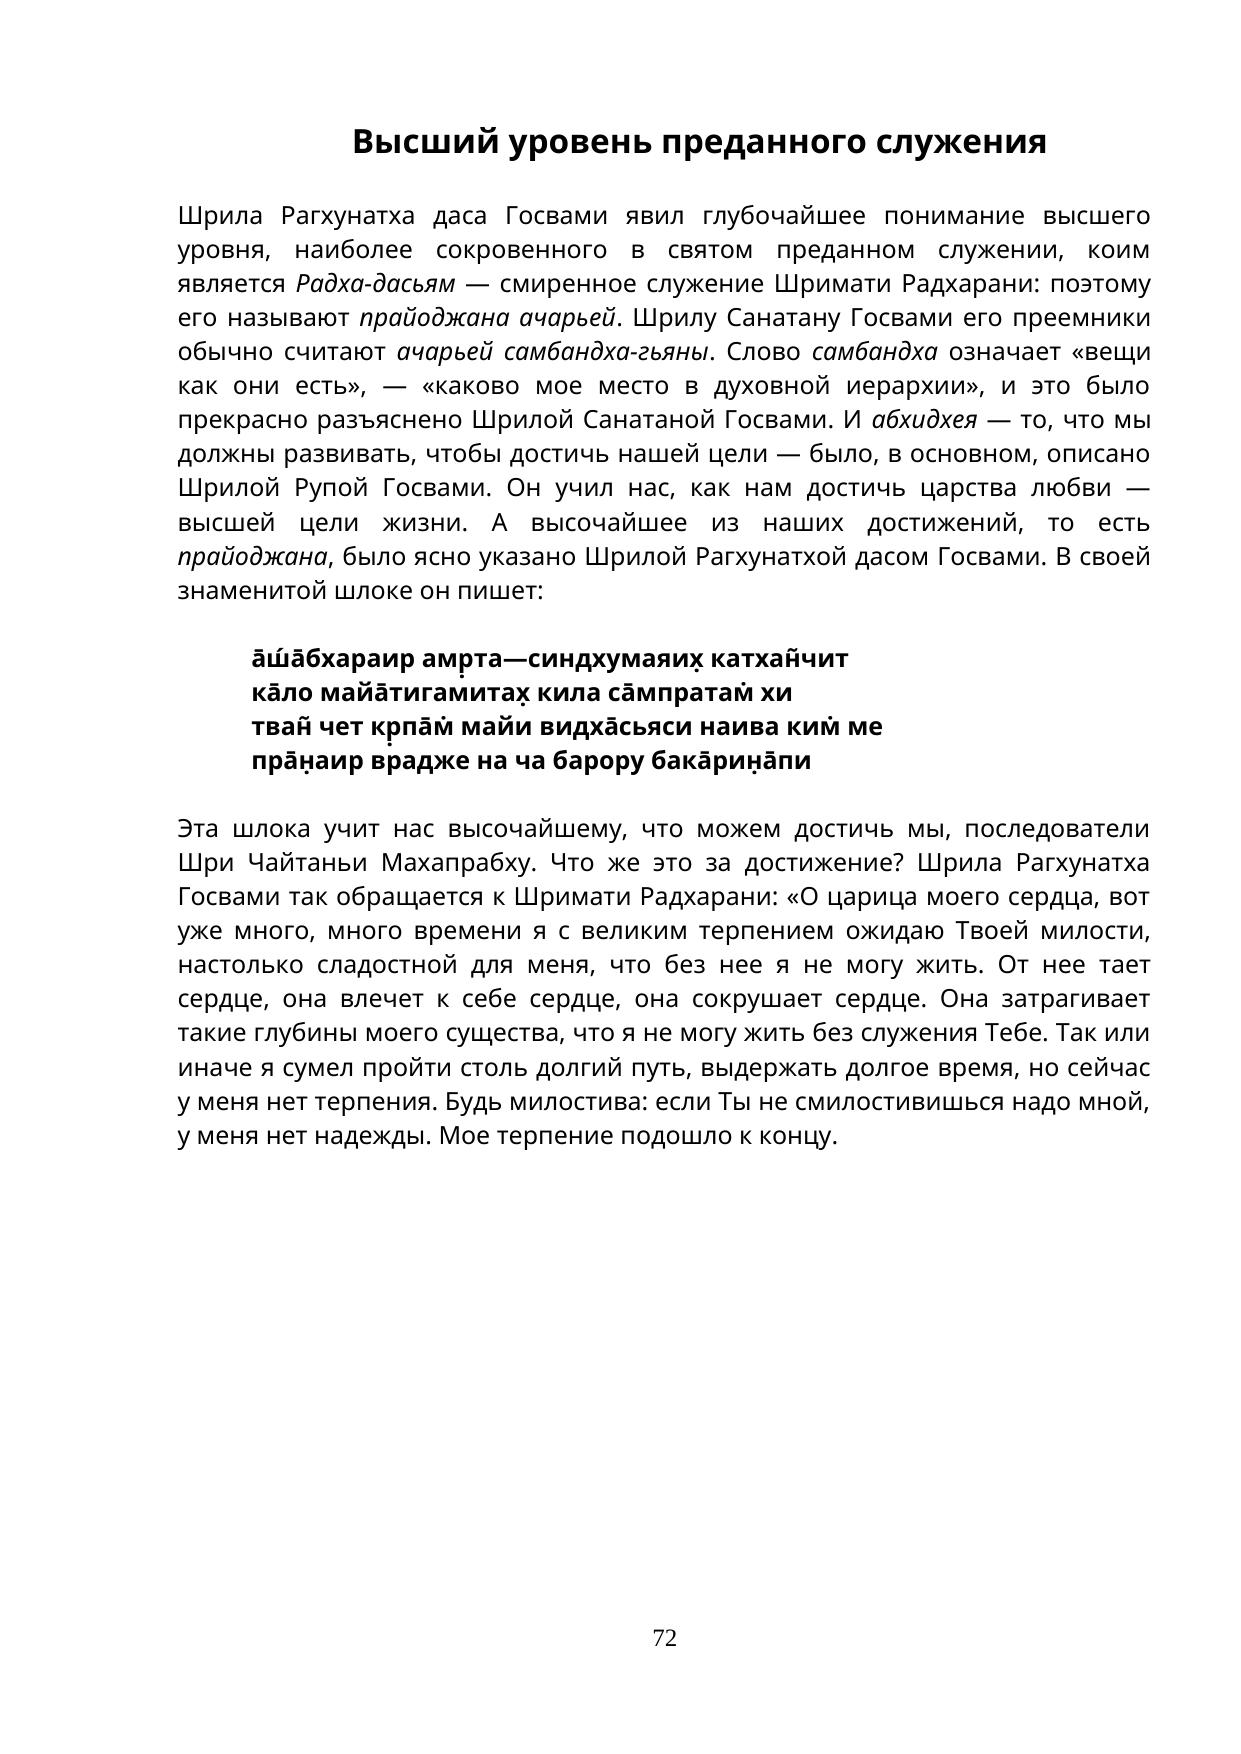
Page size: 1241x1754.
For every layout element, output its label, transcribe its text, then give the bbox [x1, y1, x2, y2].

text Высший уровень преданного служения [177, 118, 1152, 163]
text а̄ш́а̄бхараир амр̣та—синдхумаяих̣ катхан̃чит ка̄ло майа̄тигамитах̣ кила са̄мпратам̇ хи тван̃ чет кр̣па̄м̇ майи видха̄сьяси наива ким̇ ме пра̄н̣аир врадже на ча барору бака̄рин̣а̄пи [251, 640, 1152, 777]
text Эта шлока учит нас высочайшему, что можем достичь мы, последователи Шри Чайтаньи Махапрабху. Что же это за достижение? Шрила Рагхунатха Госвами так обращается к Шримати Радхарани: «О царица моего сердца, вот уже много, много времени я с великим терпением ожидаю Твоей милости, настолько сладостной для меня, что без нее я не могу жить. От нее тает сердце, она влечет к себе сердце, она сокрушает сердце. Она затрагивает такие глубины моего существа, что я не могу жить без служения Тебе. Так или иначе я сумел пройти столь долгий путь, выдержать долгое время, но сейчас у меня нет терпения. Будь милостива: если Ты не смилостивишься надо мной, у меня нет надежды. Мое терпение подошло к концу. [177, 811, 1152, 1151]
text Шрила Рагхунатха даса Госвами явил глубочайшее понимание высшего уровня, наиболее сокровенного в святом преданном служении, коим является Радха-дасьям — смиренное служение Шримати Радхарани: поэтому его называют прайоджана ачарьей. Шрилу Санатану Госвами его преемники обычно считают ачарьей самбандха-гьяны. Слово самбандха означает «вещи как они есть», — «каково мое место в духовной иерархии», и это было прекрасно разъяснено Шрилой Санатаной Госвами. И абхидхея — то, что мы должны развивать, чтобы достичь нашей цели — было, в основном, описано Шрилой Рупой Госвами. Он учил нас, как нам достичь царства любви — высшей цели жизни. А высочайшее из наших достижений, то есть прайоджана, было ясно указано Шрилой Рагхунатхой дасом Госвами. В своей знаменитой шлоке он пишет: [177, 198, 1152, 606]
